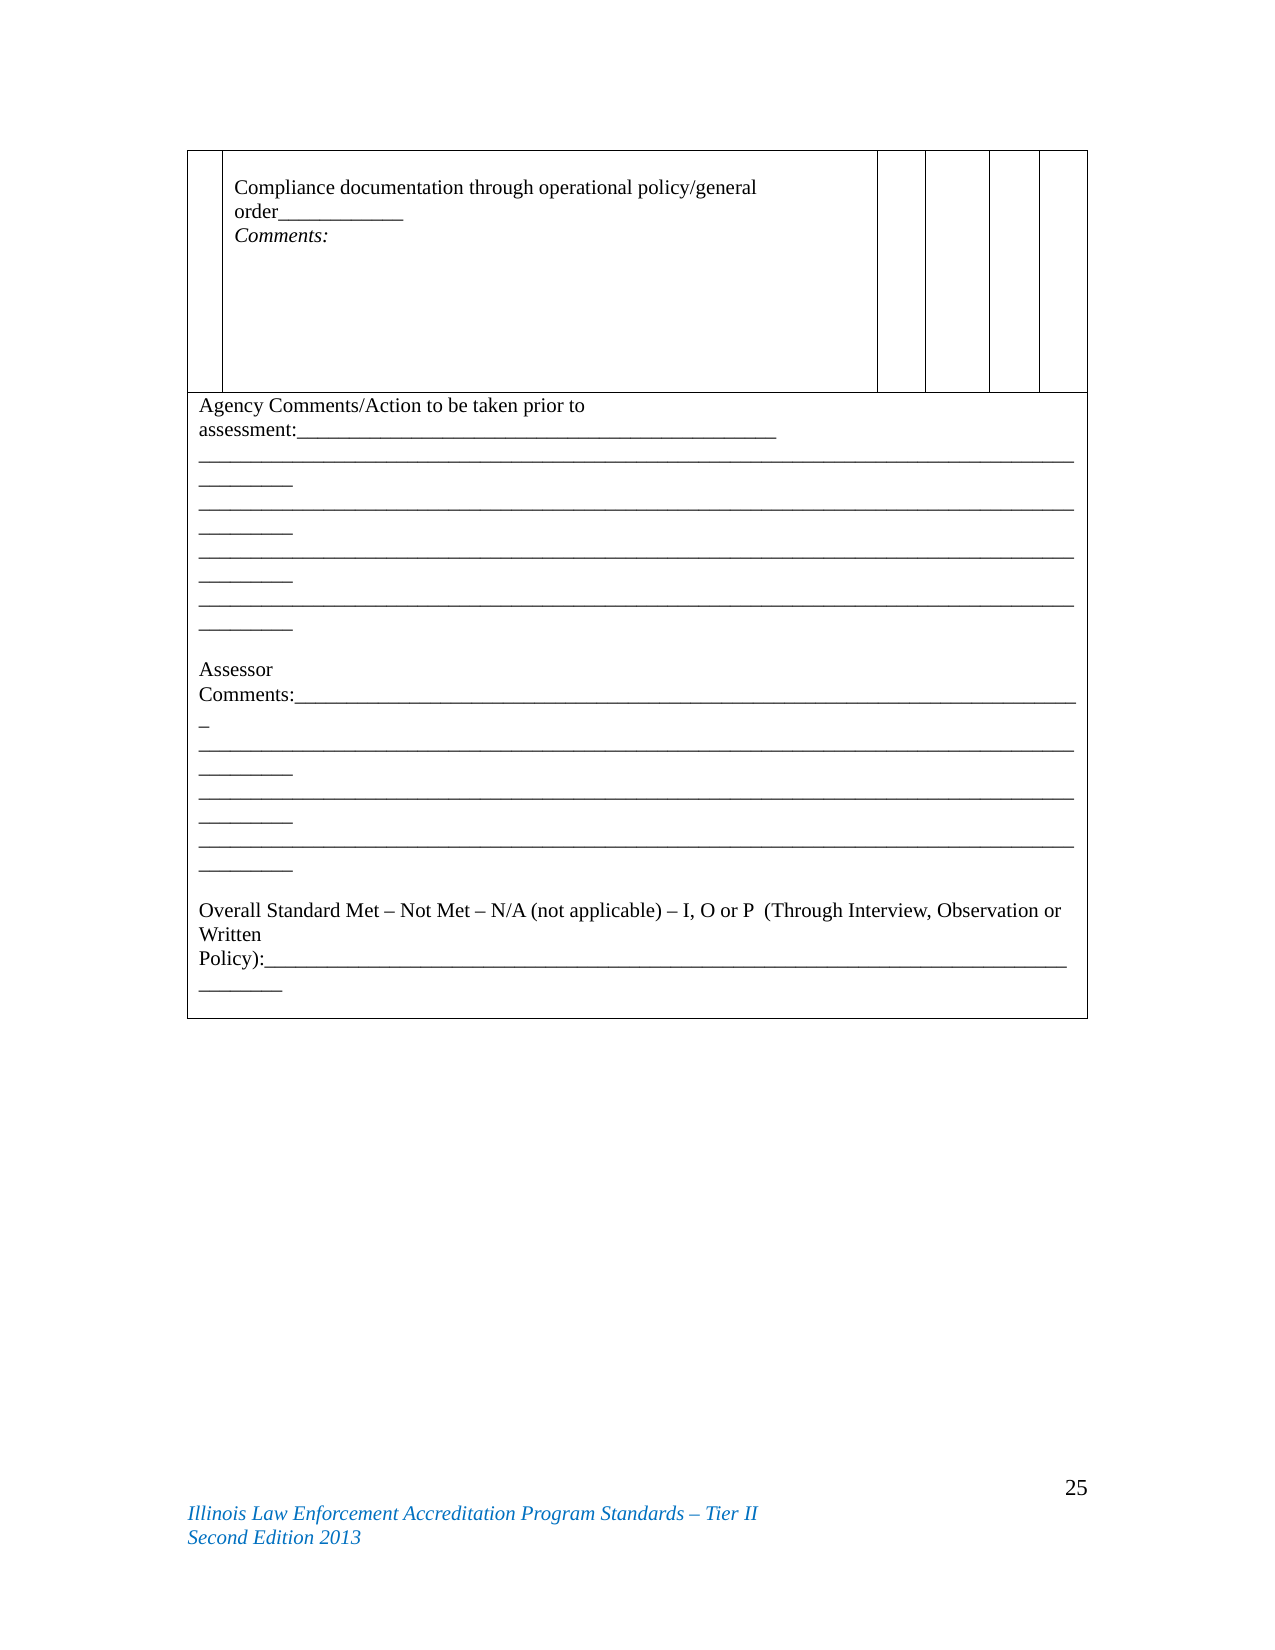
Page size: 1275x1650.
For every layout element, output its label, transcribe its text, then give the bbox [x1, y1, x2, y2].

table_cell [1040, 151, 1087, 392]
table_cell [188, 151, 222, 392]
table_cell Agency Comments/Action to be taken prior to assessment:______________________________________________ _____________________________________________________________________________________________ _____________________________________________________________________________________________ _____________________________________________________________________________________________ _____________________________________________________________________________________________ Assessor Comments:____________________________________________________________________________ _____________________________________________________________________________________________ _____________________________________________________________________________________________ _____________________________________________________________________________________________ Overall Standard Met – Not Met – N/A (not applicable) – I, O or P (Through Interview, Observation or Written Policy):_____________________________________________________________________________________ [188, 393, 1087, 1018]
table_cell [878, 151, 925, 392]
table_cell [926, 151, 989, 392]
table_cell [223, 151, 877, 392]
table_cell [990, 151, 1039, 392]
